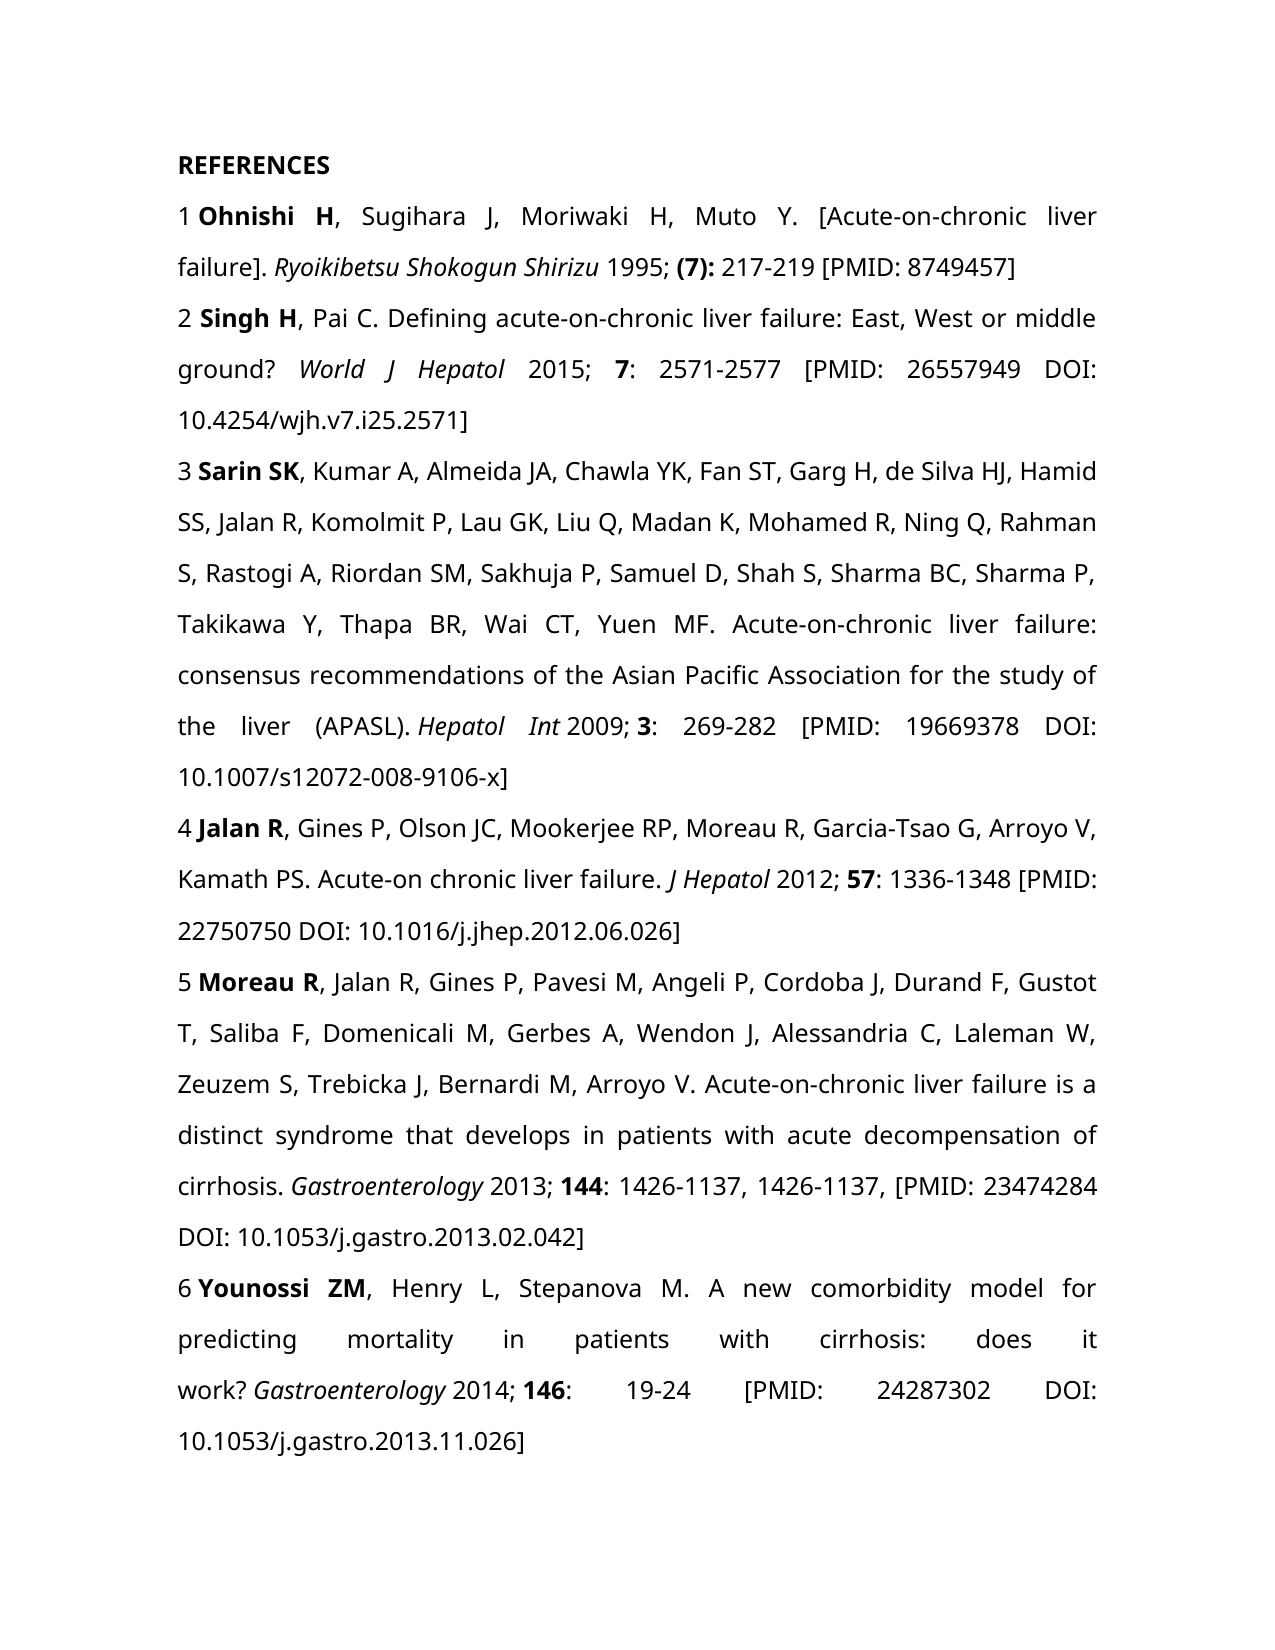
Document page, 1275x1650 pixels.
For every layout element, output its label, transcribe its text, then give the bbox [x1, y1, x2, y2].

text 2 Singh H, Pai C. Defining acute-on-chronic liver failure: East, West or middle ground? World J Hepatol 2015; 7: 2571-2577 [PMID: 26557949 DOI: 10.4254/wjh.v7.i25.2571] [177, 301, 1098, 437]
text 6 Younossi ZM, Henry L, Stepanova M. A new comorbidity model for predicting mortality in patients with cirrhosis: does it work? Gastroenterology 2014; 146: 19-24 [PMID: 24287302 DOI: 10.1053/j.gastro.2013.11.026] [177, 1271, 1098, 1458]
text 3 Sarin SK, Kumar A, Almeida JA, Chawla YK, Fan ST, Garg H, de Silva HJ, Hamid SS, Jalan R, Komolmit P, Lau GK, Liu Q, Madan K, Mohamed R, Ning Q, Rahman S, Rastogi A, Riordan SM, Sakhuja P, Samuel D, Shah S, Sharma BC, Sharma P, Takikawa Y, Thapa BR, Wai CT, Yuen MF. Acute-on-chronic liver failure: consensus recommendations of the Asian Pacific Association for the study of the liver (APASL). Hepatol Int 2009; 3: 269-282 [PMID: 19669378 DOI: 10.1007/s12072-008-9106-x] [177, 454, 1098, 794]
text REFERENCES [177, 148, 1098, 182]
text 4 Jalan R, Gines P, Olson JC, Mookerjee RP, Moreau R, Garcia-Tsao G, Arroyo V, Kamath PS. Acute-on chronic liver failure. J Hepatol 2012; 57: 1336-1348 [PMID: 22750750 DOI: 10.1016/j.jhep.2012.06.026] [177, 811, 1098, 947]
text 5 Moreau R, Jalan R, Gines P, Pavesi M, Angeli P, Cordoba J, Durand F, Gustot T, Saliba F, Domenicali M, Gerbes A, Wendon J, Alessandria C, Laleman W, Zeuzem S, Trebicka J, Bernardi M, Arroyo V. Acute-on-chronic liver failure is a distinct syndrome that develops in patients with acute decompensation of cirrhosis. Gastroenterology 2013; 144: 1426-1137, 1426-1137, [PMID: 23474284 DOI: 10.1053/j.gastro.2013.02.042] [177, 964, 1098, 1253]
text 1 Ohnishi H, Sugihara J, Moriwaki H, Muto Y. [Acute-on-chronic liver failure]. Ryoikibetsu Shokogun Shirizu 1995; (7): 217-219 [PMID: 8749457] [177, 199, 1098, 284]
